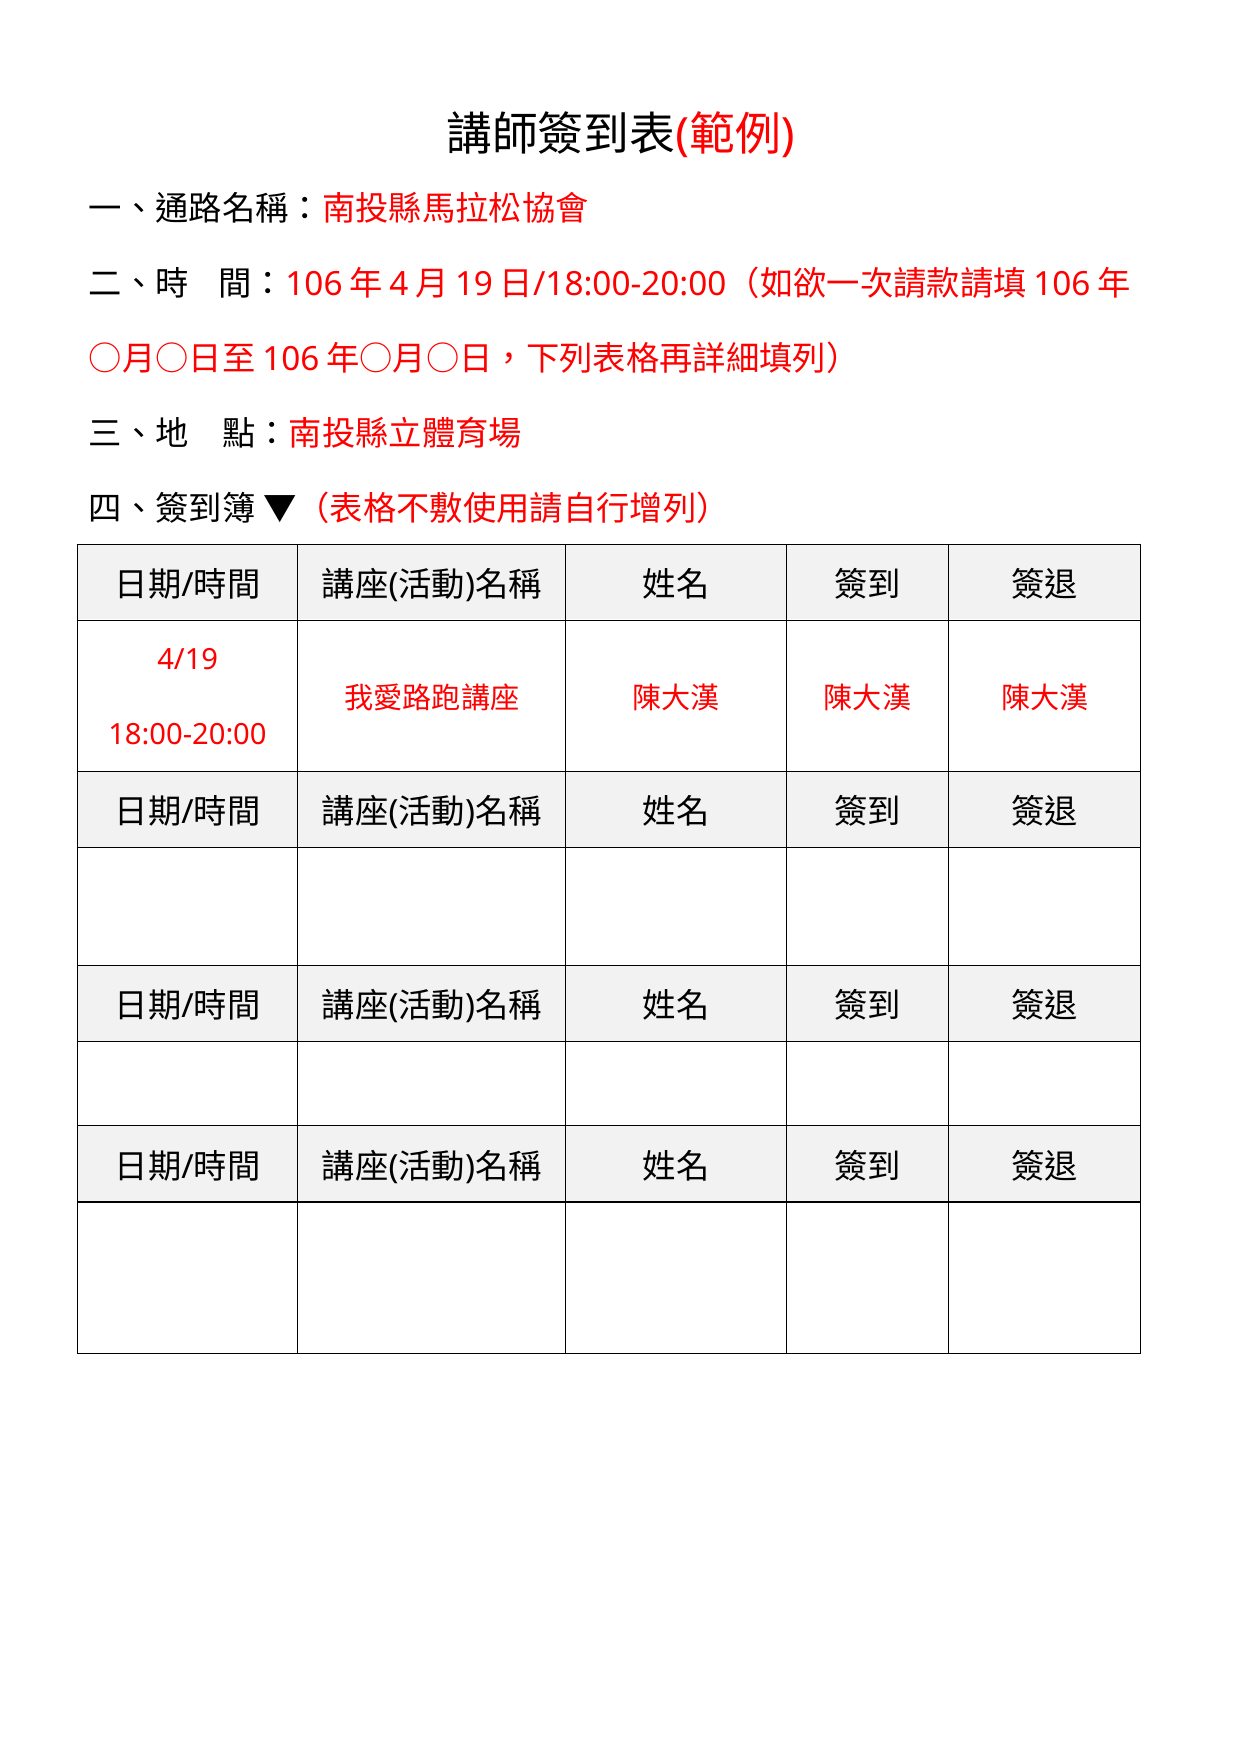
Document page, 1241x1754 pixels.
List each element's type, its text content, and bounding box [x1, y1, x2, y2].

table_cell 陳大漢 [787, 621, 948, 771]
table_cell 日期/時間 [78, 772, 297, 847]
table_cell [787, 1042, 948, 1125]
table_header 簽到 [787, 545, 948, 619]
table_cell 陳大漢 [949, 621, 1140, 771]
table_cell 姓名 [566, 966, 786, 1041]
list 一、通路名稱：南投縣馬拉松協會 [89, 168, 1152, 243]
table_cell [566, 1203, 786, 1352]
text 講師簽到表(範例) [89, 93, 1152, 168]
table_cell [298, 1042, 565, 1125]
table_cell [949, 1042, 1140, 1125]
table_header 日期/時間 [78, 545, 297, 619]
table_cell 簽到 [787, 1126, 948, 1201]
table_cell 講座(活動)名稱 [298, 966, 565, 1041]
table_cell [298, 848, 565, 965]
table_cell [949, 848, 1140, 965]
list 二、時 間：106年4月19日/18:00-20:00（如欲一次請款請填106年○月○日至106年○月○日，下列表格再詳細填列） [89, 243, 1152, 393]
table_cell [566, 848, 786, 965]
table_cell [949, 1203, 1140, 1352]
table_cell [78, 1042, 297, 1125]
list 四、簽到簿 ▼（表格不敷使用請自行增列） [89, 468, 1152, 543]
table_cell 我愛路跑講座 [298, 621, 565, 771]
table_header 簽退 [949, 545, 1140, 619]
table_cell [298, 1203, 565, 1352]
table_cell 日期/時間 [78, 966, 297, 1041]
table_cell 姓名 [566, 1126, 786, 1201]
table_header 姓名 [566, 545, 786, 619]
table_cell [787, 1203, 948, 1352]
table_cell [78, 848, 297, 965]
table_cell 日期/時間 [78, 1126, 297, 1201]
table_cell 4/19 18:00-20:00 [78, 621, 297, 771]
list 三、地點：南投縣立體育場 [89, 393, 1152, 468]
table_cell 陳大漢 [566, 621, 786, 771]
table_cell 姓名 [566, 772, 786, 847]
table_header 講座(活動)名稱 [298, 545, 565, 619]
table_cell 講座(活動)名稱 [298, 1126, 565, 1201]
table_cell 講座(活動)名稱 [298, 772, 565, 847]
table_cell 簽退 [949, 1126, 1140, 1201]
table_cell 簽退 [949, 966, 1140, 1041]
table_cell 簽退 [949, 772, 1140, 847]
table_cell 簽到 [787, 772, 948, 847]
table_cell [787, 848, 948, 965]
table_cell 簽到 [787, 966, 948, 1041]
table_cell [566, 1042, 786, 1125]
table_cell [78, 1203, 297, 1352]
